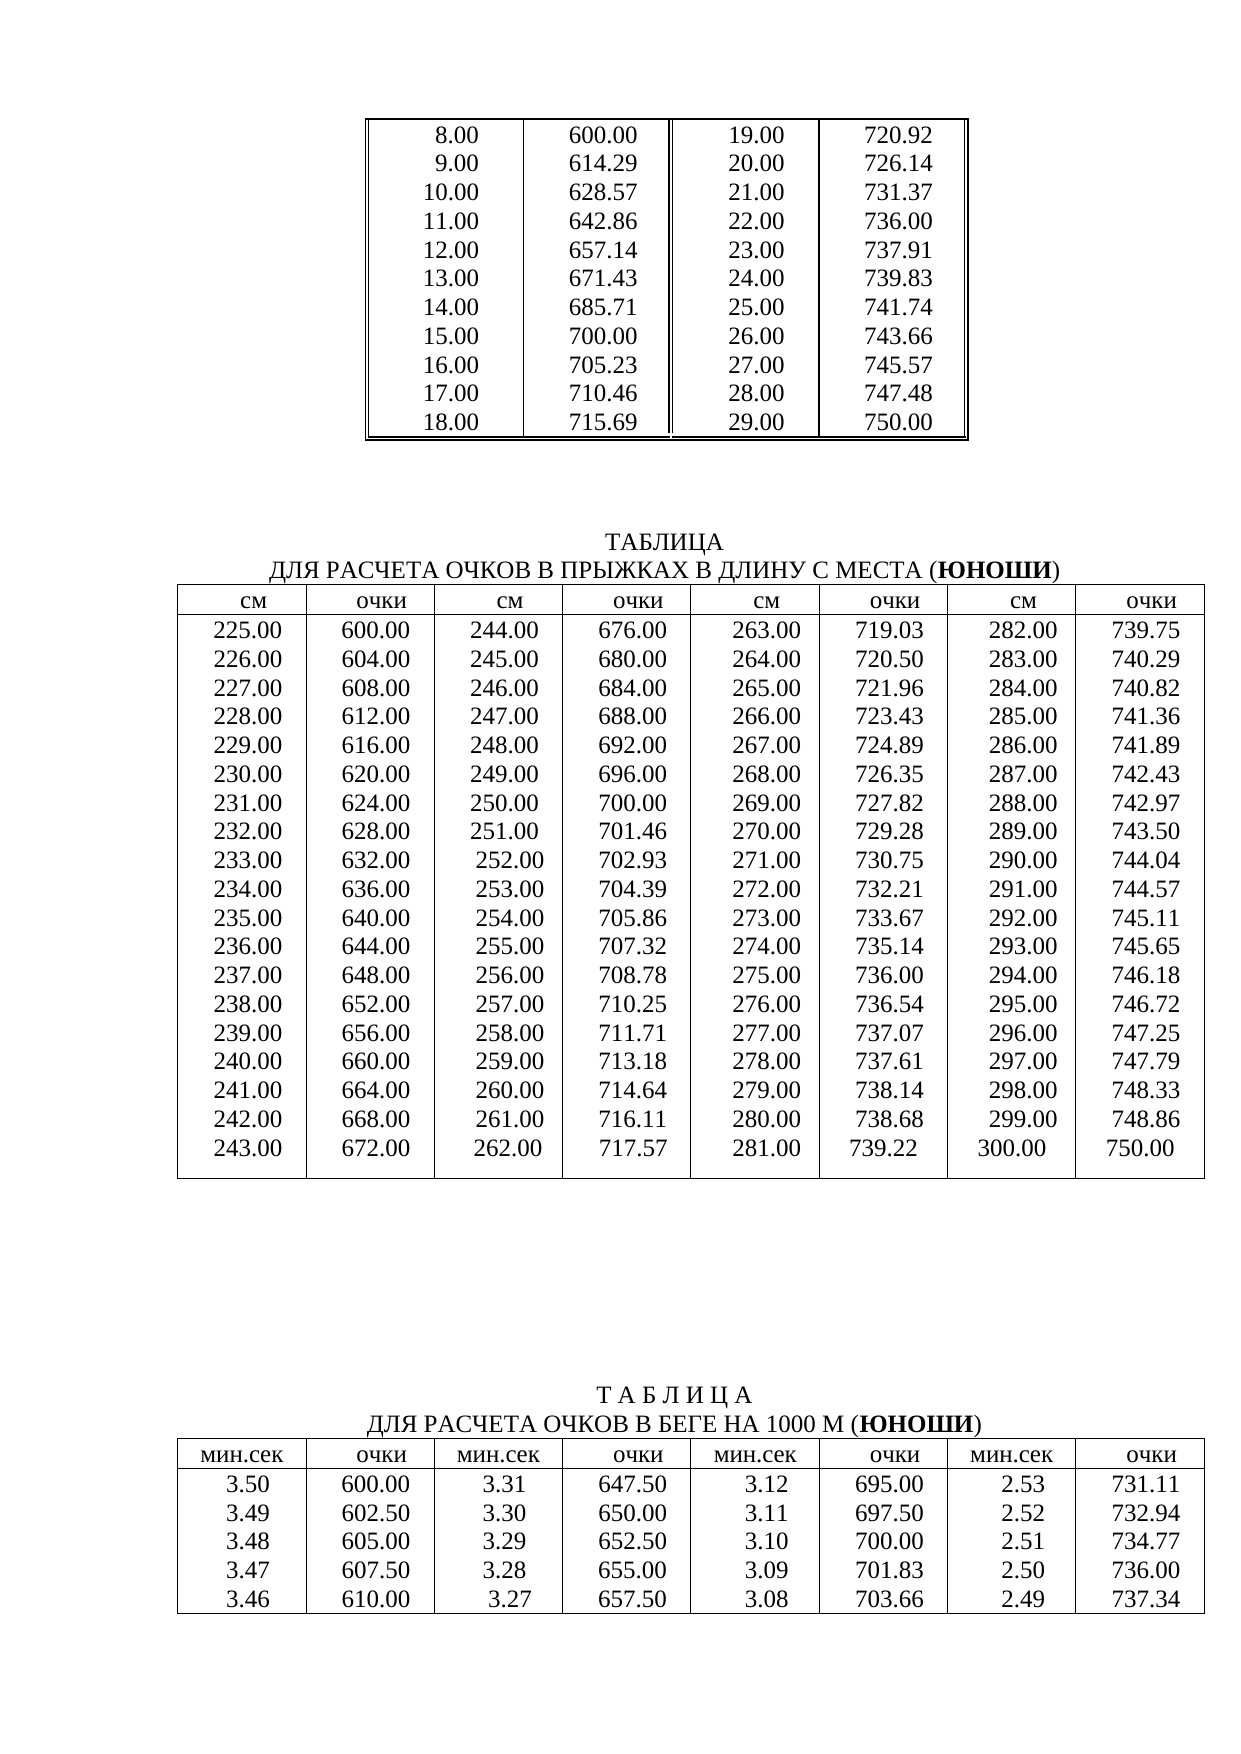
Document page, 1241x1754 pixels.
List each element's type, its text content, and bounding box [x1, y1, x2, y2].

table_header см [435, 585, 562, 614]
table_cell 720.92 726.14 731.37 736.00 737.91 739.83 741.74 743.66 745.57 747.48 750.00 [820, 120, 964, 436]
table_cell 19.00 20.00 21.00 22.00 23.00 24.00 25.00 26.00 27.00 28.00 29.00 [671, 120, 818, 436]
text ТАБЛИЦА [177, 527, 1152, 556]
table_header очки [1076, 1439, 1204, 1468]
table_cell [178, 1469, 306, 1613]
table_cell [563, 1469, 690, 1613]
table_cell 739.75 740.29 740.82 741.36 741.89 742.43 742.97 743.50 744.04 744.57 745.11 745.65 746.18 746.72 747.25 747.79 748.33 748.86 750.00 [1076, 615, 1204, 1178]
table_header мин.сек [691, 1439, 819, 1468]
table_header очки [563, 585, 690, 614]
table_header мин.сек [948, 1439, 1075, 1468]
table_header мин.сек [435, 1439, 562, 1468]
table_cell 8.00 9.00 10.00 11.00 12.00 13.00 14.00 15.00 16.00 17.00 18.00 [369, 120, 523, 436]
table_header очки [820, 1439, 947, 1468]
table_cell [307, 1469, 434, 1613]
text Т А Б Л И Ц А [236, 1381, 1112, 1409]
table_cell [948, 1469, 1075, 1613]
table_header очки [307, 1439, 434, 1468]
table_header очки [563, 1439, 690, 1468]
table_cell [691, 1469, 819, 1613]
table_header см [178, 585, 306, 614]
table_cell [820, 1469, 947, 1613]
table_header см [948, 585, 1075, 614]
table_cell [435, 1469, 562, 1613]
table_cell 282.00 283.00 284.00 285.00 286.00 287.00 288.00 289.00 290.00 291.00 292.00 293.00 294.00 295.00 296.00 297.00 298.00 299.00 300.00 [948, 615, 1075, 1178]
text ДЛЯ РАСЧЕТА ОЧКОВ В ПРЫЖКАХ В ДЛИНУ С МЕСТА (ЮНОШИ) [177, 556, 1152, 584]
table_header очки [1076, 585, 1204, 614]
table_cell 600.00 604.00 608.00 612.00 616.00 620.00 624.00 628.00 632.00 636.00 640.00 644.00 648.00 652.00 656.00 660.00 664.00 668.00 672.00 [307, 615, 434, 1178]
text ДЛЯ РАСЧЕТА ОЧКОВ В БЕГЕ НА (ЮНОШИ) [236, 1409, 1112, 1438]
table_header очки [820, 585, 947, 614]
table_header см [691, 585, 819, 614]
table_cell 676.00 680.00 684.00 688.00 692.00 696.00 700.00 701.46 702.93 704.39 705.86 707.32 708.78 710.25 711.71 713.18 714.64 716.11 717.57 [563, 615, 690, 1178]
table_cell 244.00 245.00 246.00 247.00 248.00 249.00 250.00 251.00 252.00 253.00 254.00 255.00 256.00 257.00 258.00 259.00 260.00 261.00 262.00 [435, 615, 562, 1178]
table_header очки [307, 585, 434, 614]
table_cell 225.00 226.00 227.00 228.00 229.00 230.00 231.00 232.00 233.00 234.00 235.00 236.00 237.00 238.00 239.00 240.00 241.00 242.00 243.00 [178, 615, 306, 1178]
table_cell 719.03 720.50 721.96 723.43 724.89 726.35 727.82 729.28 730.75 732.21 733.67 735.14 736.00 736.54 737.07 737.61 738.14 738.68 739.22 [820, 615, 947, 1178]
table_cell 600.00 614.29 628.57 642.86 657.14 671.43 685.71 700.00 705.23 710.46 715.69 [524, 120, 671, 436]
table_cell 263.00 264.00 265.00 266.00 267.00 268.00 269.00 270.00 271.00 272.00 273.00 274.00 275.00 276.00 277.00 278.00 279.00 280.00 281.00 [691, 615, 819, 1178]
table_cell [1076, 1469, 1204, 1613]
table_header мин.сек [178, 1439, 306, 1468]
